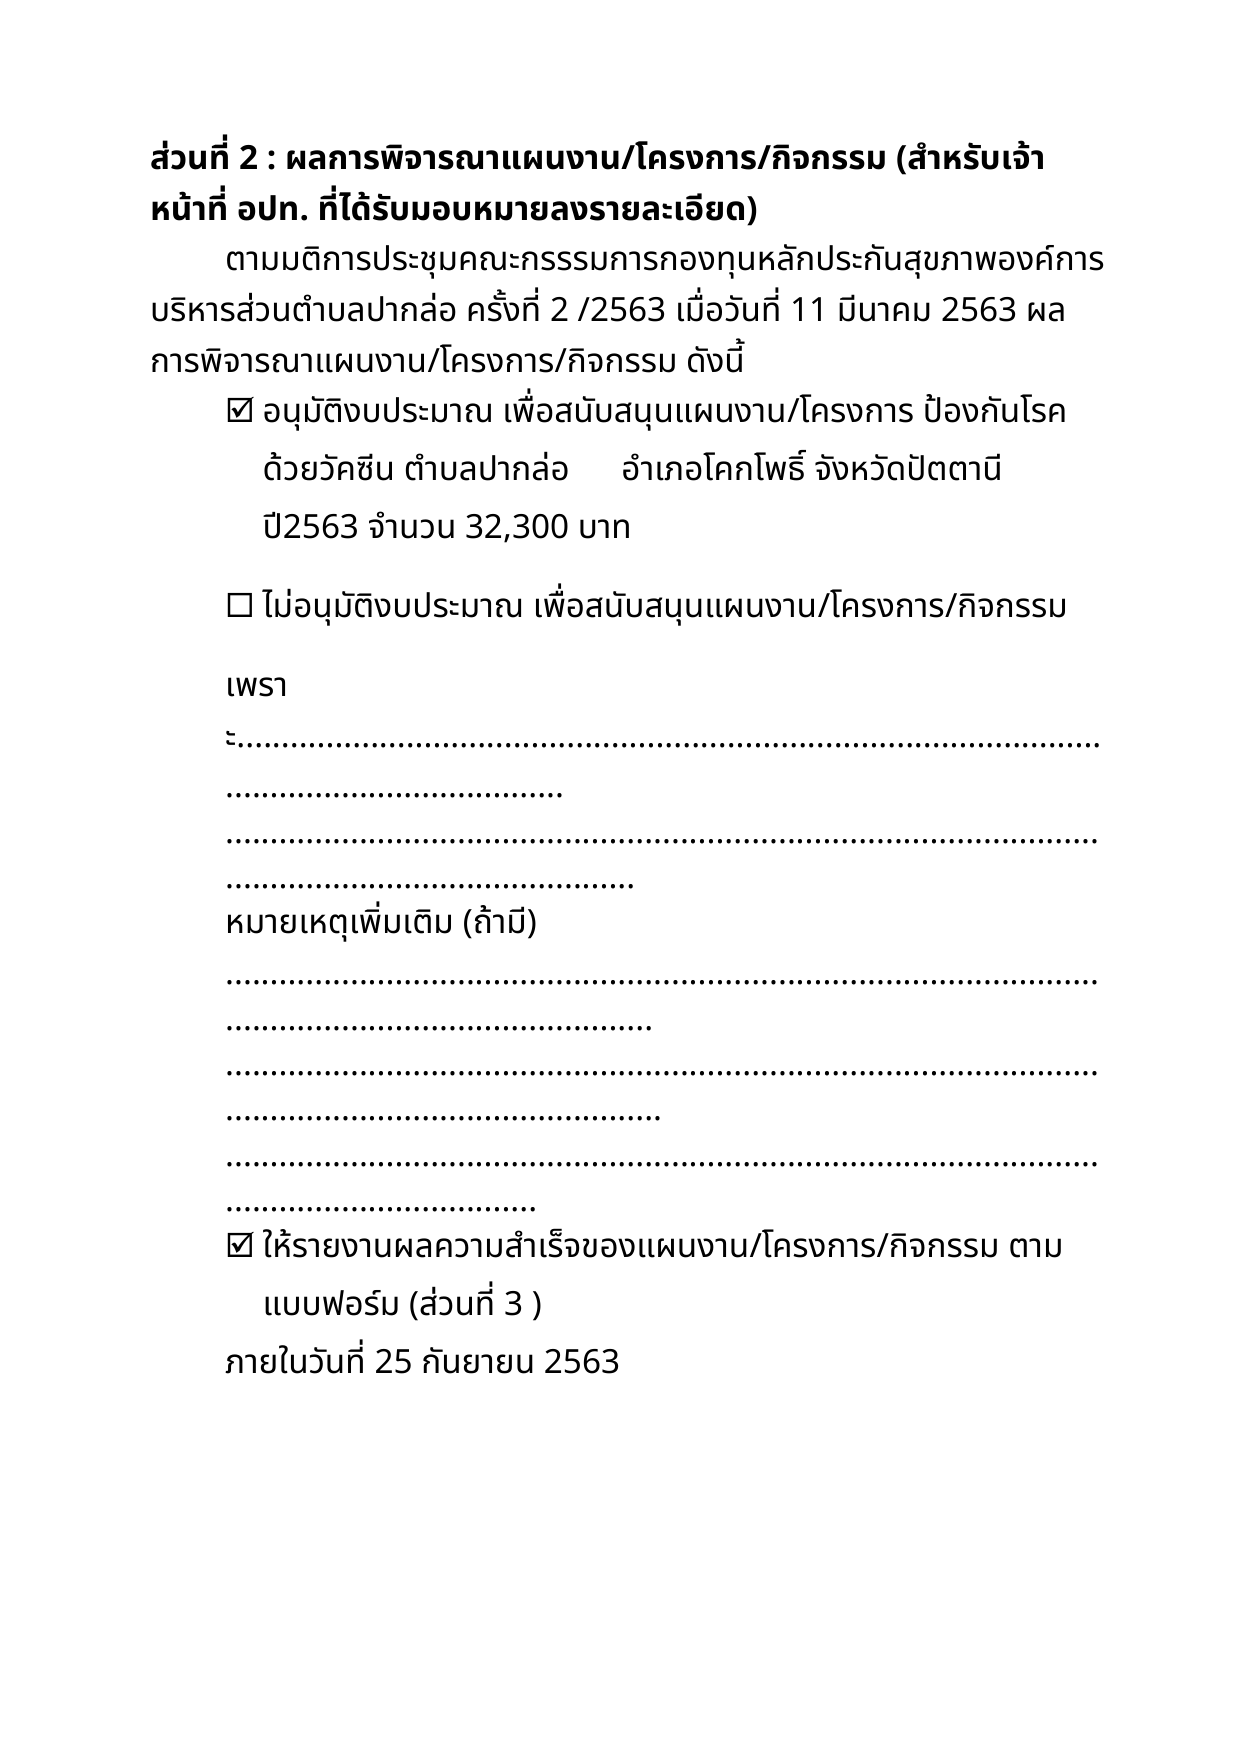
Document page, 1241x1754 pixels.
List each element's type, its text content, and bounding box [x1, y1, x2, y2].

list ให้รายงานผลความสำเร็จของแผนงาน/โครงการ/กิจกรรม ตามแบบฟอร์ม (ส่วนที่ 3 ) [225, 1221, 1107, 1330]
list ไม่อนุมัติงบประมาณ เพื่อสนับสนุนแผนงาน/โครงการ/กิจกรรม [225, 582, 1107, 633]
text .................................................................................................................................................. [225, 949, 1107, 1040]
text เพราะ....................................................................................................................................... [225, 661, 1107, 807]
text ..................................................................................................................................... [225, 1131, 1107, 1221]
text ตามมติการประชุมคณะกรรรมการกองทุนหลักประกันสุขภาพองค์การบริหารส่วนตำบลปากล่อ ครั้งที่ 2 /2563 เมื่อวันที่ 11 มีนาคม 2563 ผลการพิจารณาแผนงาน/โครงการ/กิจกรรม ดังนี้ [150, 235, 1107, 387]
text ................................................................................................................................................... [225, 1040, 1107, 1131]
text หมายเหตุเพิ่มเติม (ถ้ามี) [225, 898, 1107, 949]
list อนุมัติงบประมาณ เพื่อสนับสนุนแผนงาน/โครงการ ป้องกันโรคด้วยวัคซีน ตำบลปากล่อ อำเภอโคกโพธิ์ จังหวัดปัตตานี ปี2563 จำนวน 32,300 บาท [225, 387, 1107, 554]
text ภายในวันที่ 25 กันยายน 2563 [225, 1338, 1107, 1388]
text ส่วนที่ 2 : ผลการพิจารณาแผนงาน/โครงการ/กิจกรรม (สำหรับเจ้าหน้าที่ อปท. ที่ได้รับมอบหมายลงรายละเอียด) [150, 134, 1107, 235]
text ................................................................................................................................................ [225, 807, 1107, 898]
